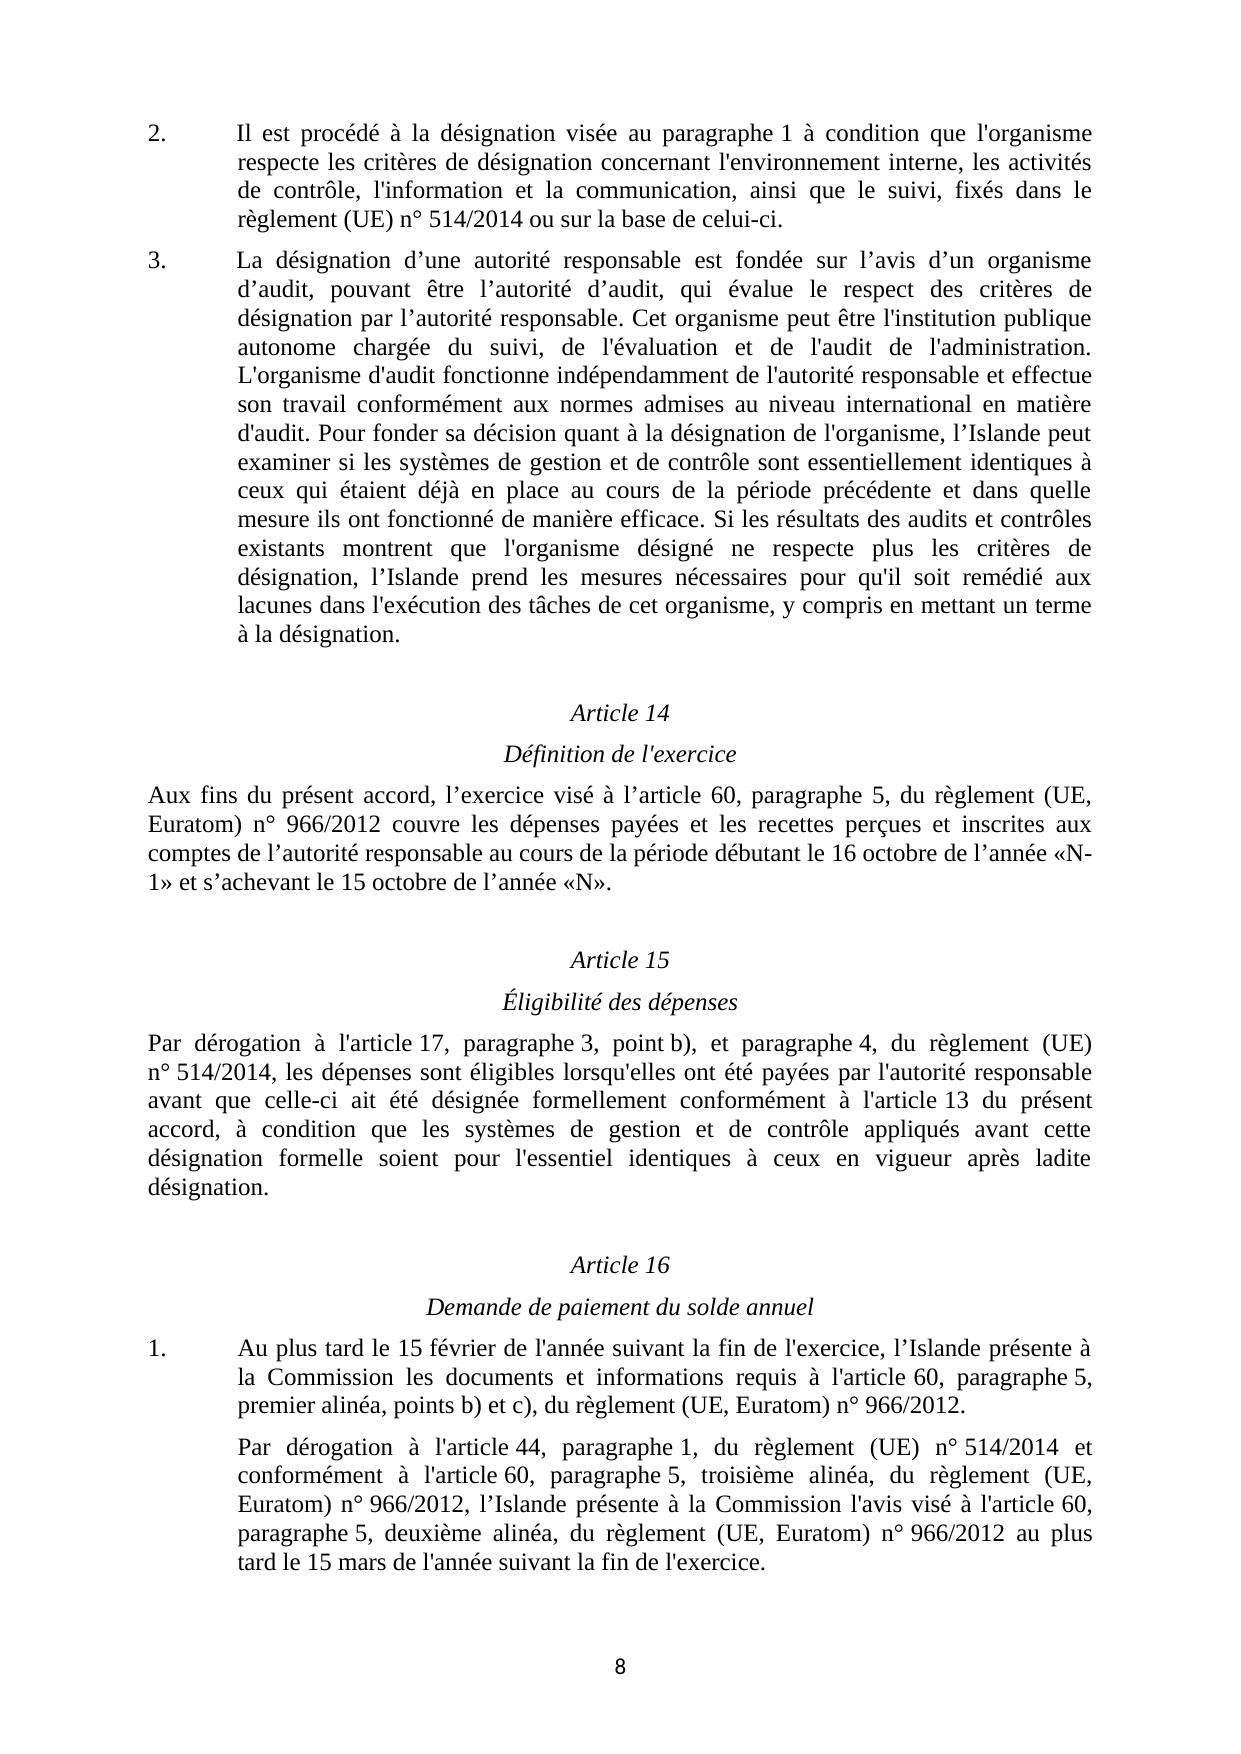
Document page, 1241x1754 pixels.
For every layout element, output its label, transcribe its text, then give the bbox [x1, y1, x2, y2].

text 2. Il est procédé à la désignation visée au paragraphe 1 à condition que l'organisme respecte les critères de désignation concernant l'environnement interne, les activités de contrôle, l'information et la communication, ainsi que le suivi, fixés dans le règlement (UE) n° 514/2014 ou sur la base de celui-ci. [148, 118, 1093, 233]
text Aux fins du présent accord, l’exercice visé à l’article 60, paragraphe 5, du règlement (UE, Euratom) n° 966/2012 couvre les dépenses payées et les recettes perçues et inscrites aux comptes de l’autorité responsable au cours de la période débutant le 16 octobre de l’année «N-1» et s’achevant le 15 octobre de l’année «N». [148, 781, 1093, 896]
text Par dérogation à l'article 44, paragraphe 1, du règlement (UE) n° 514/2014 et conformément à l'article 60, paragraphe 5, troisième alinéa, du règlement (UE, Euratom) n° 966/2012, l’Islande présente à la Commission l'avis visé à l'article 60, paragraphe 5, deuxième alinéa, du règlement (UE, Euratom) n° 966/2012 au plus tard le 15 mars de l'année suivant la fin de l'exercice. [237, 1432, 1093, 1576]
text Article 14 [148, 698, 1093, 727]
text Demande de paiement du solde annuel [148, 1292, 1093, 1321]
text Éligibilité des dépenses [148, 987, 1093, 1016]
text 3. La désignation d’une autorité responsable est fondée sur l’avis d’un organisme d’audit, pouvant être l’autorité d’audit, qui évalue le respect des critères de désignation par l’autorité responsable. Cet organisme peut être l'institution publique autonome chargée du suivi, de l'évaluation et de l'audit de l'administration. L'organisme d'audit fonctionne indépendamment de l'autorité responsable et effectue son travail conformément aux normes admises au niveau international en matière d'audit. Pour fonder sa décision quant à la désignation de l'organisme, l’Islande peut examiner si les systèmes de gestion et de contrôle sont essentiellement identiques à ceux qui étaient déjà en place au cours de la période précédente et dans quelle mesure ils ont fonctionné de manière efficace. Si les résultats des audits et contrôles existants montrent que l'organisme désigné ne respecte plus les critères de désignation, l’Islande prend les mesures nécessaires pour qu'il soit remédié aux lacunes dans l'exécution des tâches de cet organisme, y compris en mettant un terme à la désignation. [148, 246, 1093, 648]
text Article 16 [148, 1251, 1093, 1279]
text Définition de l'exercice [148, 739, 1093, 768]
text Par dérogation à l'article 17, paragraphe 3, point b), et paragraphe 4, du règlement (UE) n° 514/2014, les dépenses sont éligibles lorsqu'elles ont été payées par l'autorité responsable avant que celle-ci ait été désignée formellement conformément à l'article 13 du présent accord, à condition que les systèmes de gestion et de contrôle appliqués avant cette désignation formelle soient pour l'essentiel identiques à ceux en vigueur après ladite désignation. [148, 1028, 1093, 1201]
text Article 15 [148, 946, 1093, 974]
text 1. Au plus tard le 15 février de l'année suivant la fin de l'exercice, l’Islande présente à la Commission les documents et informations requis à l'article 60, paragraphe 5, premier alinéa, points b) et c), du règlement (UE, Euratom) n° 966/2012. [148, 1333, 1093, 1419]
